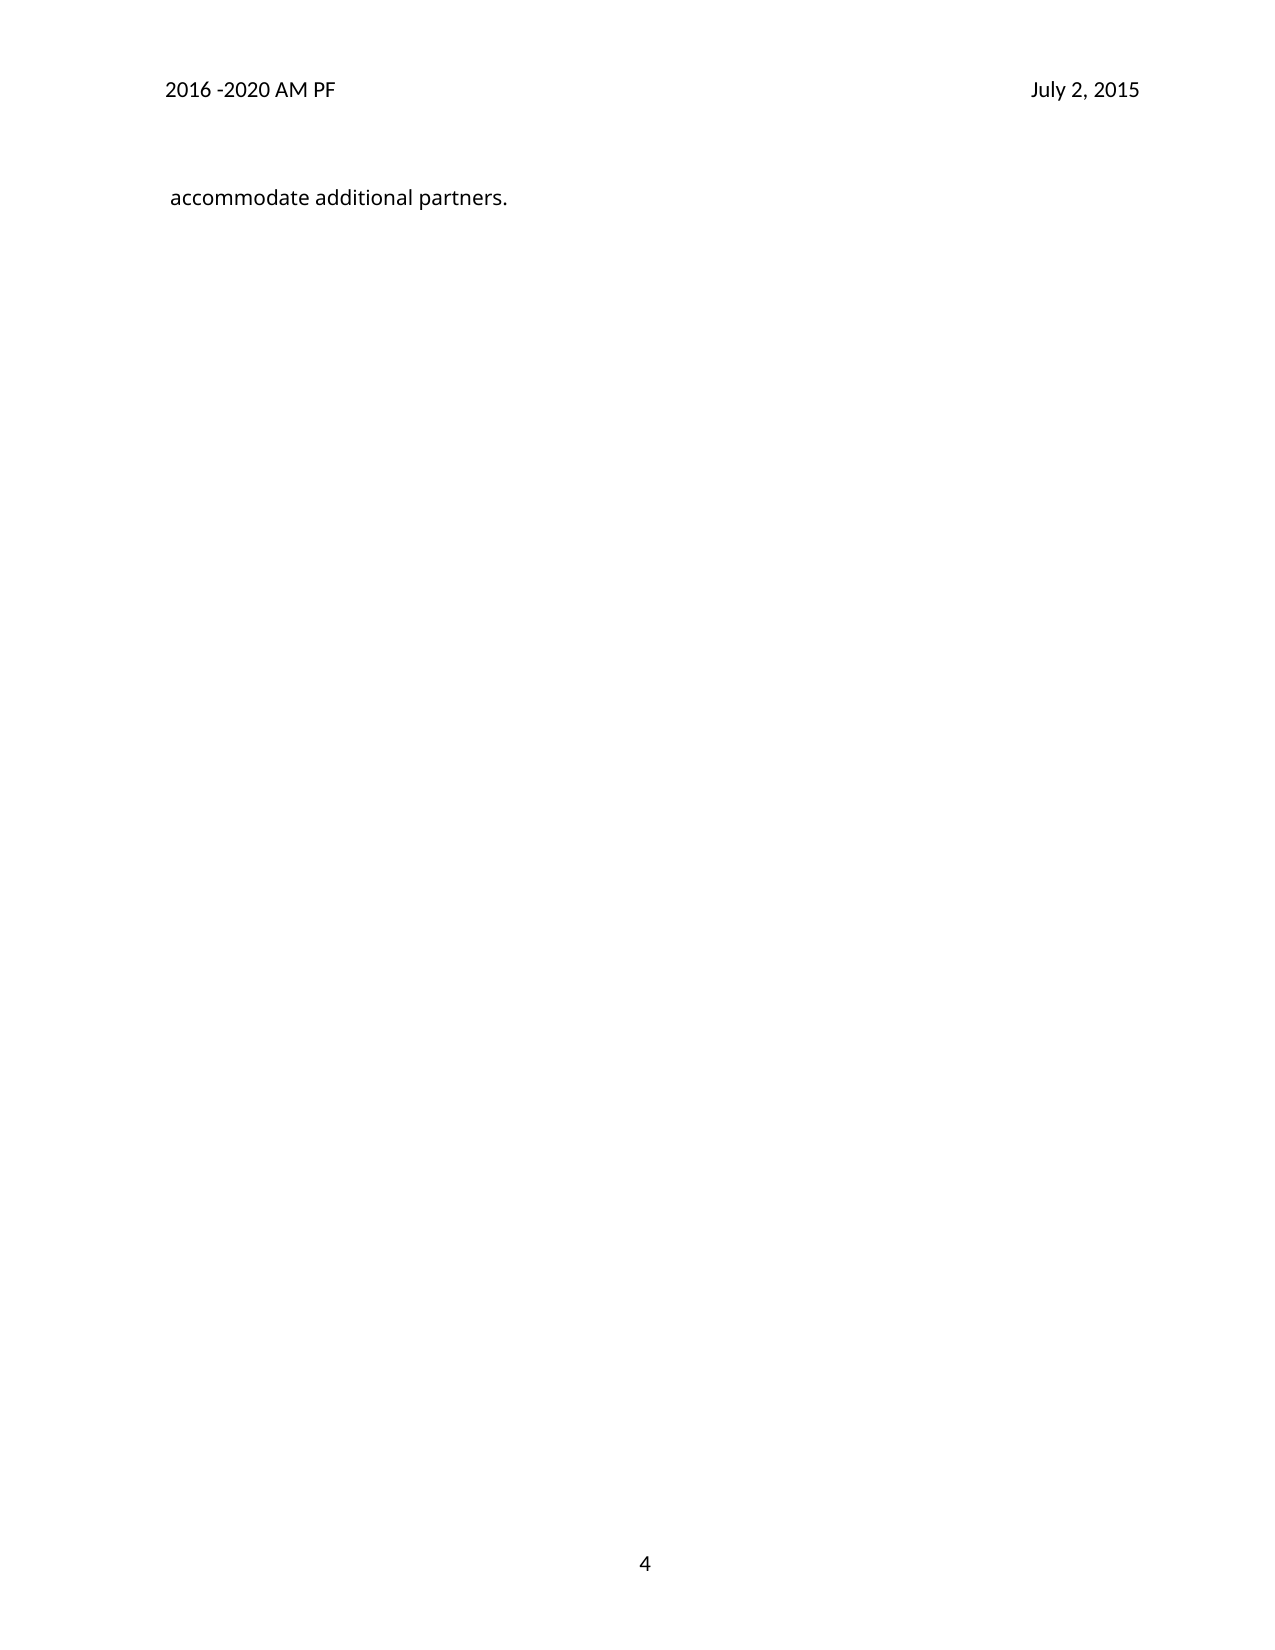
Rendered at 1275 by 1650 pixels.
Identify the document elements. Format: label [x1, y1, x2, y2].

table_cell [164, 180, 1123, 324]
